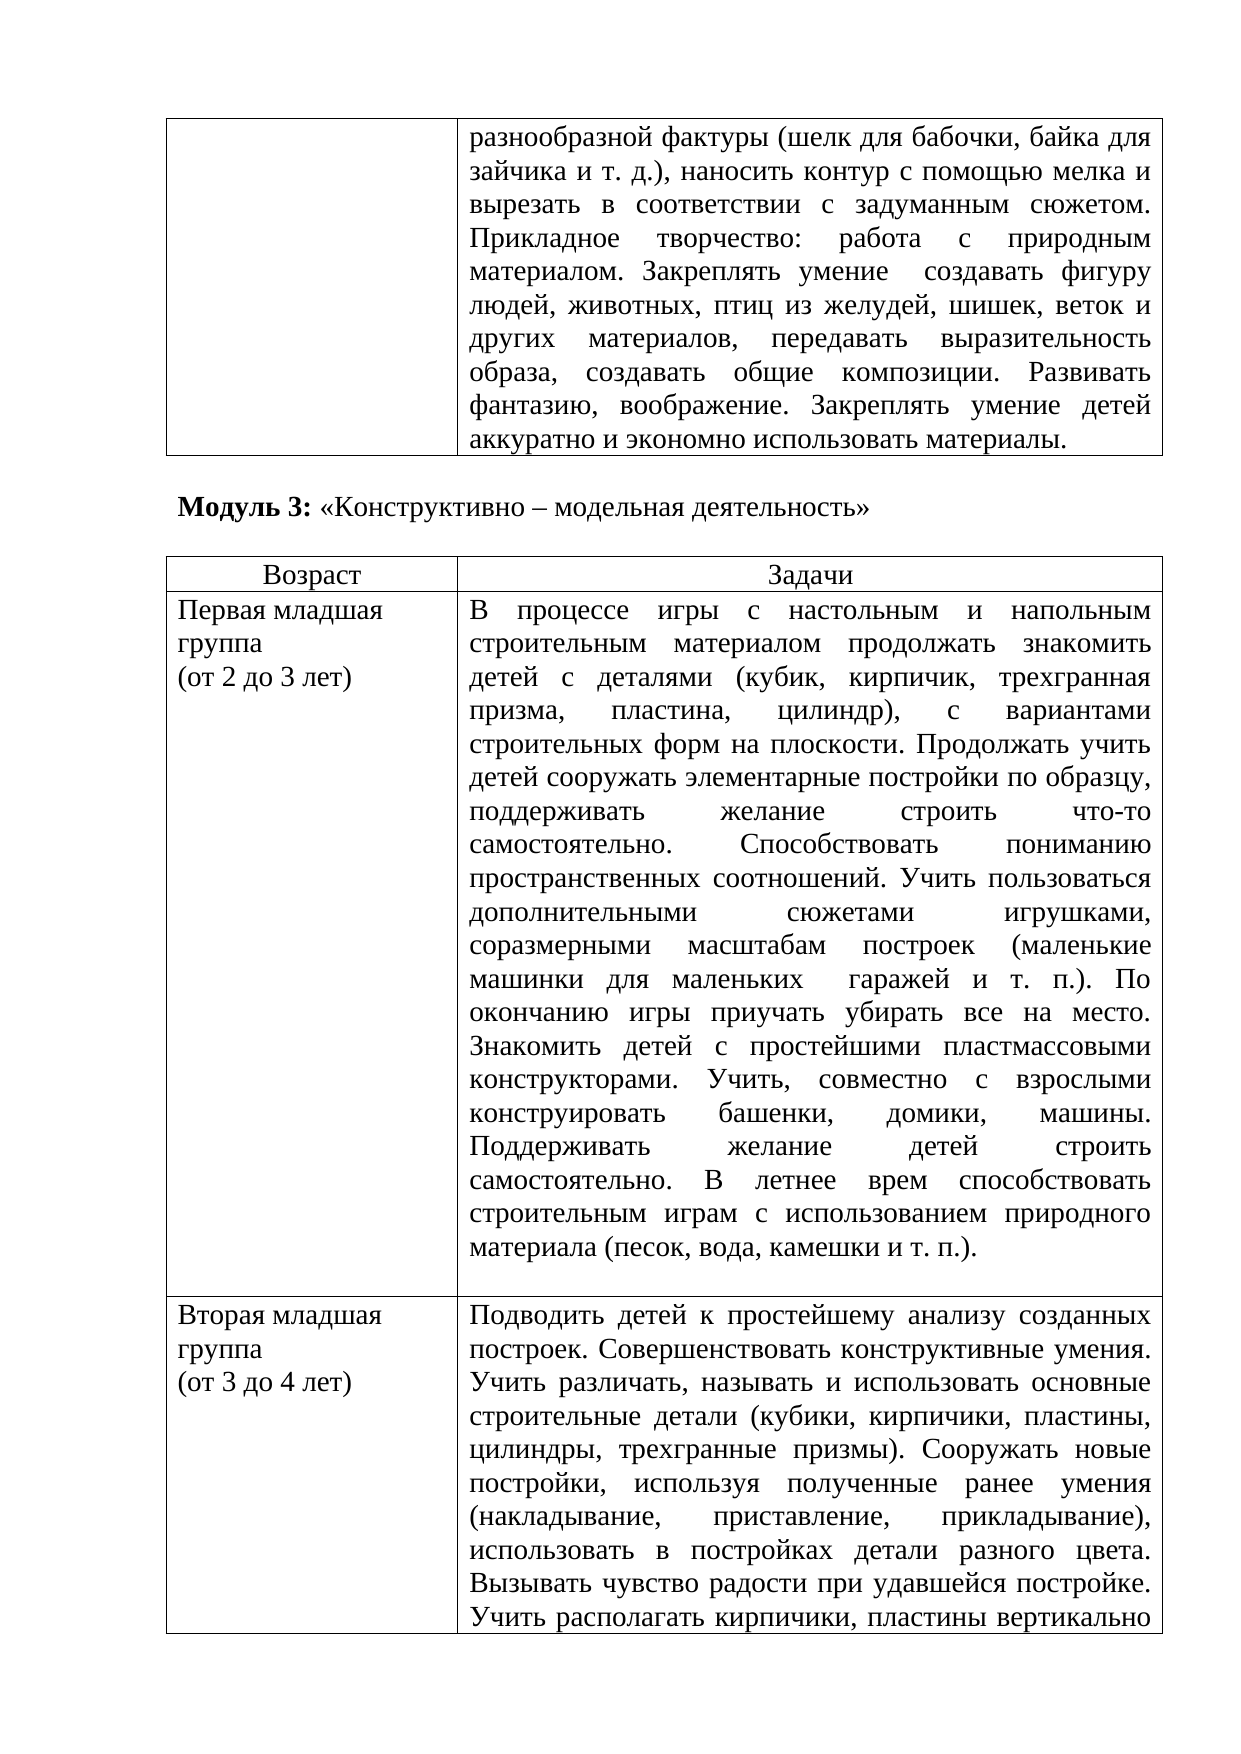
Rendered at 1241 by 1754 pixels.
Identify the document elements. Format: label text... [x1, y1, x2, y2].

table_cell В процессе игры с настольным и напольным строительным материалом продолжать знакомить детей с деталями (кубик, кирпичик, трехгранная призма, пластина, цилиндр), с вариантами строительных форм на плоскости. Продолжать учить детей сооружать элементарные постройки по образцу, поддерживать желание строить что-то самостоятельно. Способствовать пониманию пространственных соотношений. Учить пользоваться дополнительными сюжетами игрушками, соразмерными масштабам построек (маленькие машинки для маленьких гаражей и т. п.). По окончанию игры приучать убирать все на место. Знакомить детей с простейшими пластмассовыми конструкторами. Учить, совместно с взрослыми конструировать башенки, домики, машины. Поддерживать желание детей строить самостоятельно. В летнее врем способствовать строительным играм с использованием природного материала (песок, вода, камешки и т. п.). [458, 592, 1162, 1296]
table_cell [167, 1297, 457, 1633]
table_cell Первая младшая группа (от 2 до 3 лет) [167, 592, 457, 1296]
text Модуль 3: «Конструктивно – модельная деятельность» [177, 489, 1152, 523]
table_header Задачи [458, 557, 1162, 591]
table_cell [167, 119, 457, 454]
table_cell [458, 1297, 1162, 1633]
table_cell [458, 119, 1162, 454]
table_header Возраст [167, 557, 457, 591]
